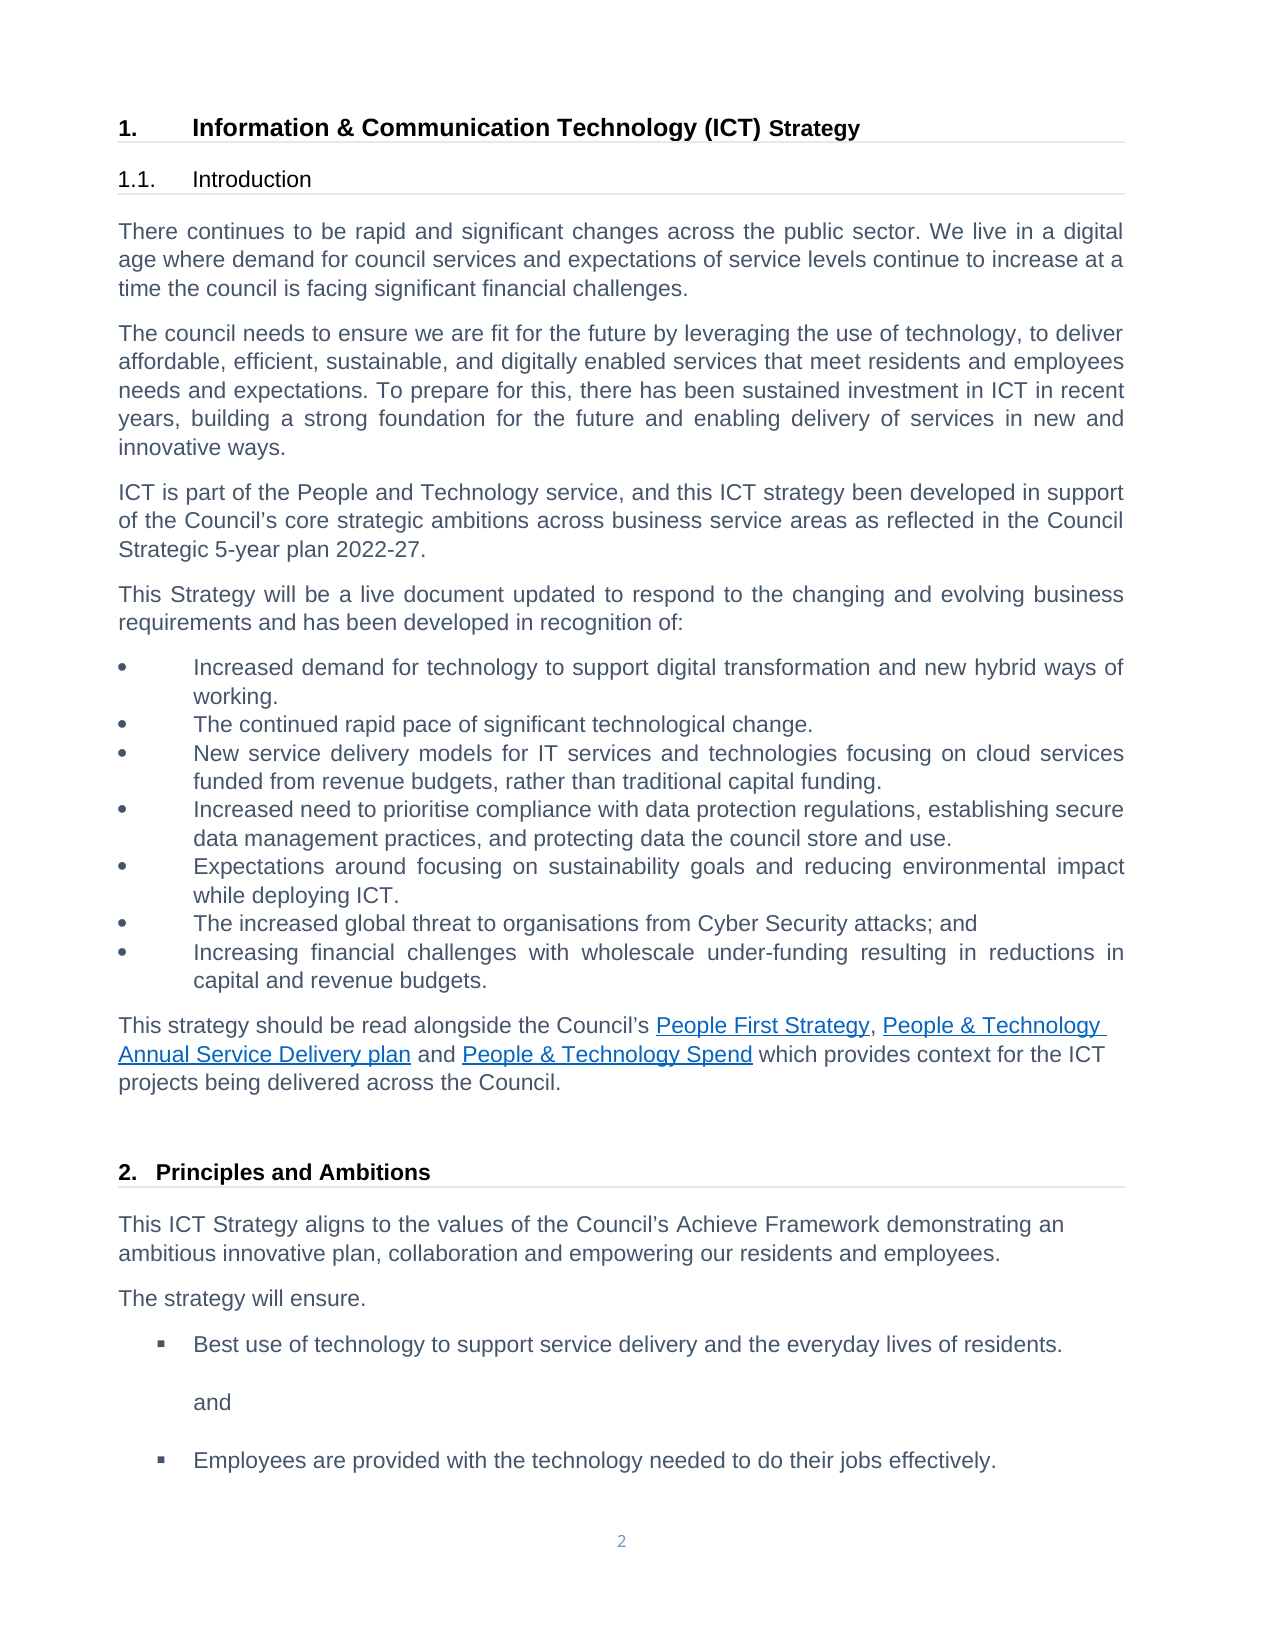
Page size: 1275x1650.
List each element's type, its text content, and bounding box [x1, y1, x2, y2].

subtitle Introduction [117, 166, 1125, 195]
subtitle Information & Communication Technology (ICT) Strategy [118, 112, 1125, 141]
list Increasing financial challenges with wholescale under-funding resulting in reductions in capital and revenue budgets. [118, 938, 1125, 993]
text This Strategy will be a live document updated to respond to the changing and evolving business requirements and has been developed in recognition of: [118, 581, 1125, 635]
list The increased global threat to organisations from Cyber Security attacks; and [118, 910, 1125, 936]
text There continues to be rapid and significant changes across the public sector. We live in a digital age where demand for council services and expectations of service levels continue to increase at a time the council is facing significant financial challenges. [118, 218, 1125, 301]
list Increased need to prioritise compliance with data protection regulations, establishing secure data management practices, and protecting data the council store and use. [118, 796, 1125, 851]
list Employees are provided with the technology needed to do their jobs effectively. [156, 1447, 1065, 1473]
list and [193, 1389, 1065, 1415]
list Increased demand for technology to support digital transformation and new hybrid ways of working. [118, 654, 1125, 709]
text ICT is part of the People and Technology service, and this ICT strategy been developed in support of the Council’s core strategic ambitions across business service areas as reflected in the Council Strategic 5-year plan 2022-27. [118, 479, 1125, 562]
subtitle Principles and Ambitions [118, 1159, 1125, 1186]
list Expectations around focusing on sustainability goals and reducing environmental impact while deploying ICT. [118, 853, 1125, 908]
text The strategy will ensure. [118, 1285, 1065, 1311]
text The council needs to ensure we are fit for the future by leveraging the use of technology, to deliver affordable, efficient, sustainable, and digitally enabled services that meet residents and employees needs and expectations. To prepare for this, there has been sustained investment in ICT in recent years, building a strong foundation for the future and enabling delivery of services in new and innovative ways. [118, 320, 1125, 460]
list New service delivery models for IT services and technologies focusing on cloud services funded from revenue budgets, rather than traditional capital funding. [118, 739, 1125, 794]
text This strategy should be read alongside the Council’s People First Strategy, People & Technology Annual Service Delivery plan and People & Technology Spend which provides context for the ICT projects being delivered across the Council. [118, 1012, 1125, 1095]
list Best use of technology to support service delivery and the everyday lives of residents. [156, 1331, 1065, 1357]
list The continued rapid pace of significant technological change. [118, 711, 1125, 737]
text This ICT Strategy aligns to the values of the Council’s Achieve Framework demonstrating an ambitious innovative plan, collaboration and empowering our residents and employees. [118, 1211, 1065, 1266]
